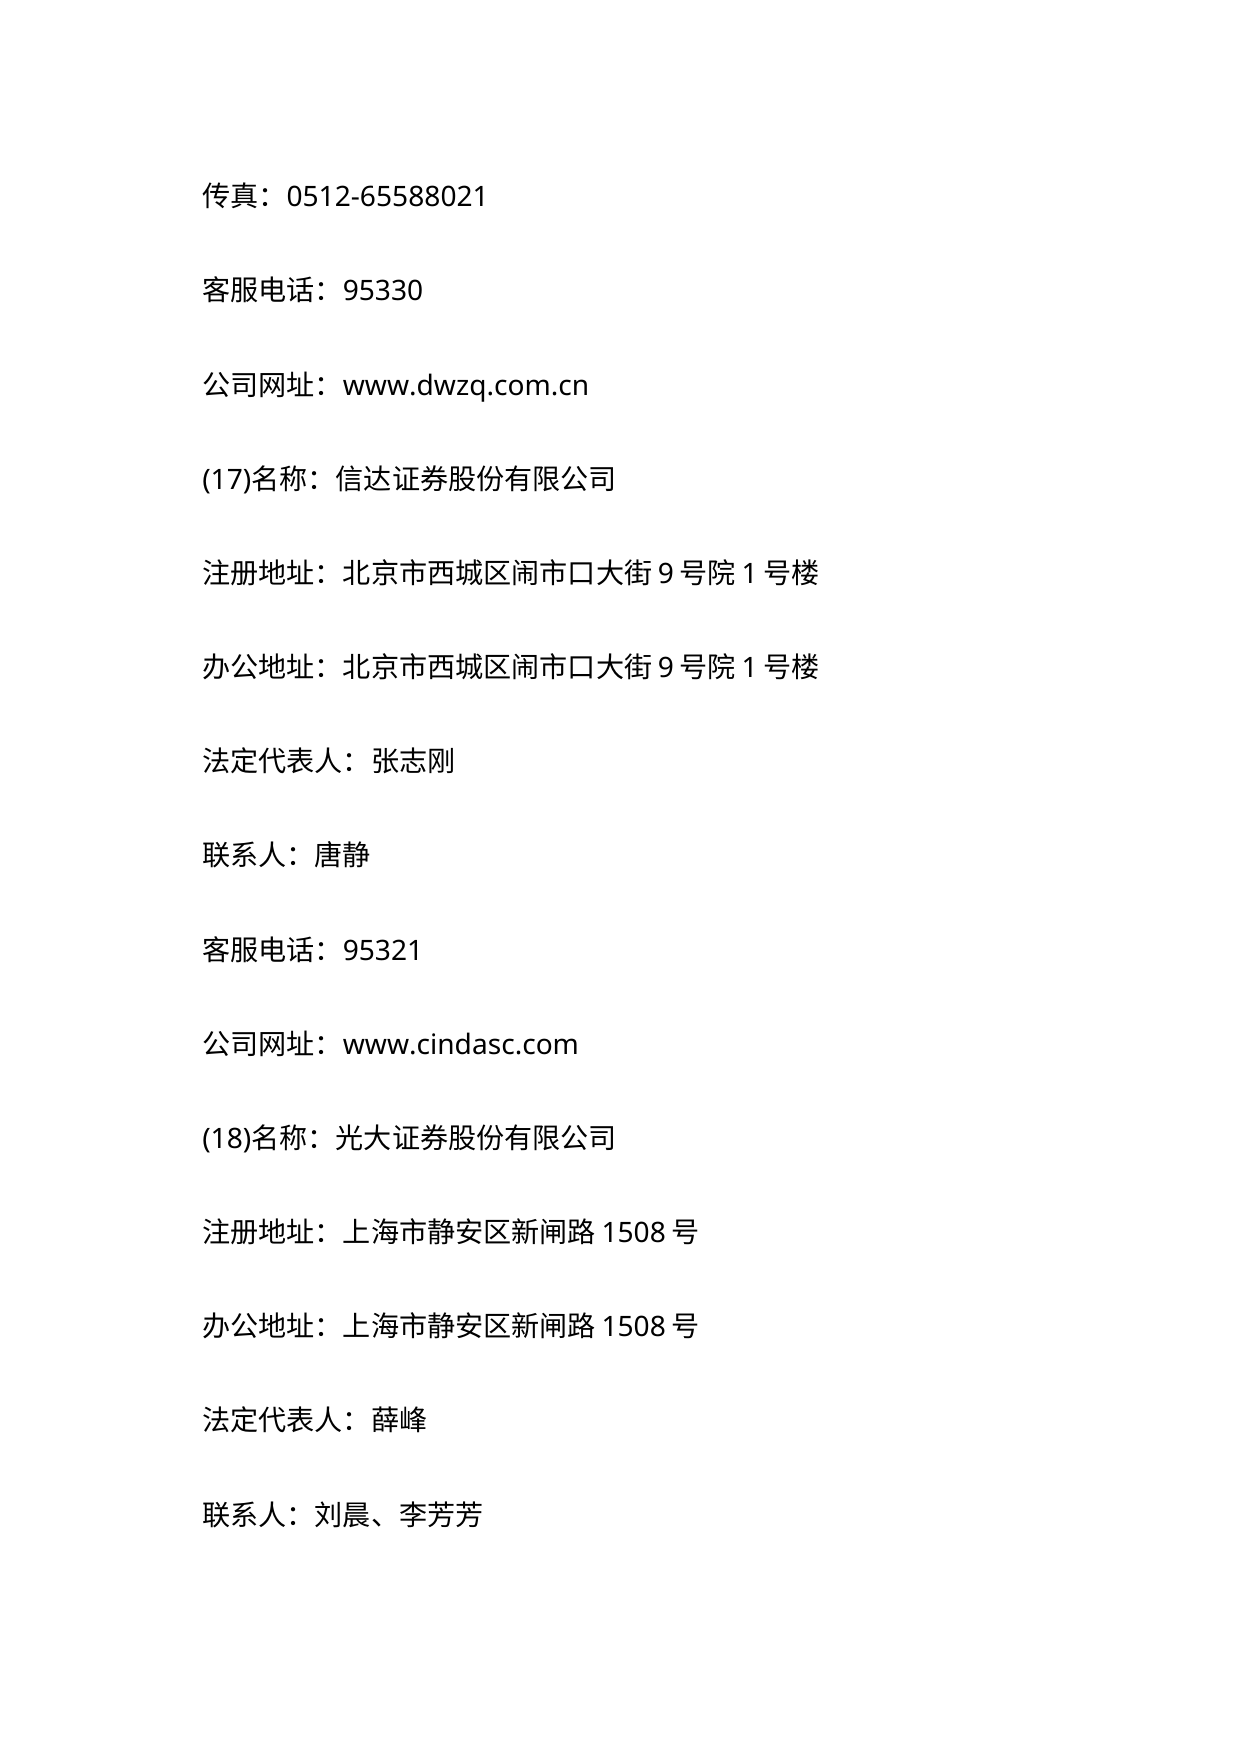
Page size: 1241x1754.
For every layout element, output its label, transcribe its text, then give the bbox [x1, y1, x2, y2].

text 办公地址：北京市西城区闹市口大街9号院1号楼 [187, 633, 1053, 698]
text 联系人：唐静 [187, 821, 1053, 886]
text 公司网址：www.cindasc.com [187, 1009, 1053, 1074]
text 办公地址：上海市静安区新闸路1508号 [187, 1292, 1053, 1357]
text 注册地址：北京市西城区闹市口大街9号院1号楼 [187, 539, 1053, 604]
text (17)名称：信达证券股份有限公司 [187, 444, 1053, 509]
text 传真：0512-65588021 [187, 162, 1053, 227]
text 客服电话：95330 [187, 256, 1053, 321]
text (18)名称：光大证券股份有限公司 [187, 1104, 1053, 1169]
text 公司网址：www.dwzq.com.cn [187, 350, 1053, 415]
text 法定代表人：薛峰 [187, 1386, 1053, 1451]
text 注册地址：上海市静安区新闸路1508号 [187, 1198, 1053, 1263]
text 客服电话：95321 [187, 915, 1053, 980]
text 法定代表人：张志刚 [187, 727, 1053, 792]
text 联系人：刘晨、李芳芳 [187, 1480, 1053, 1545]
